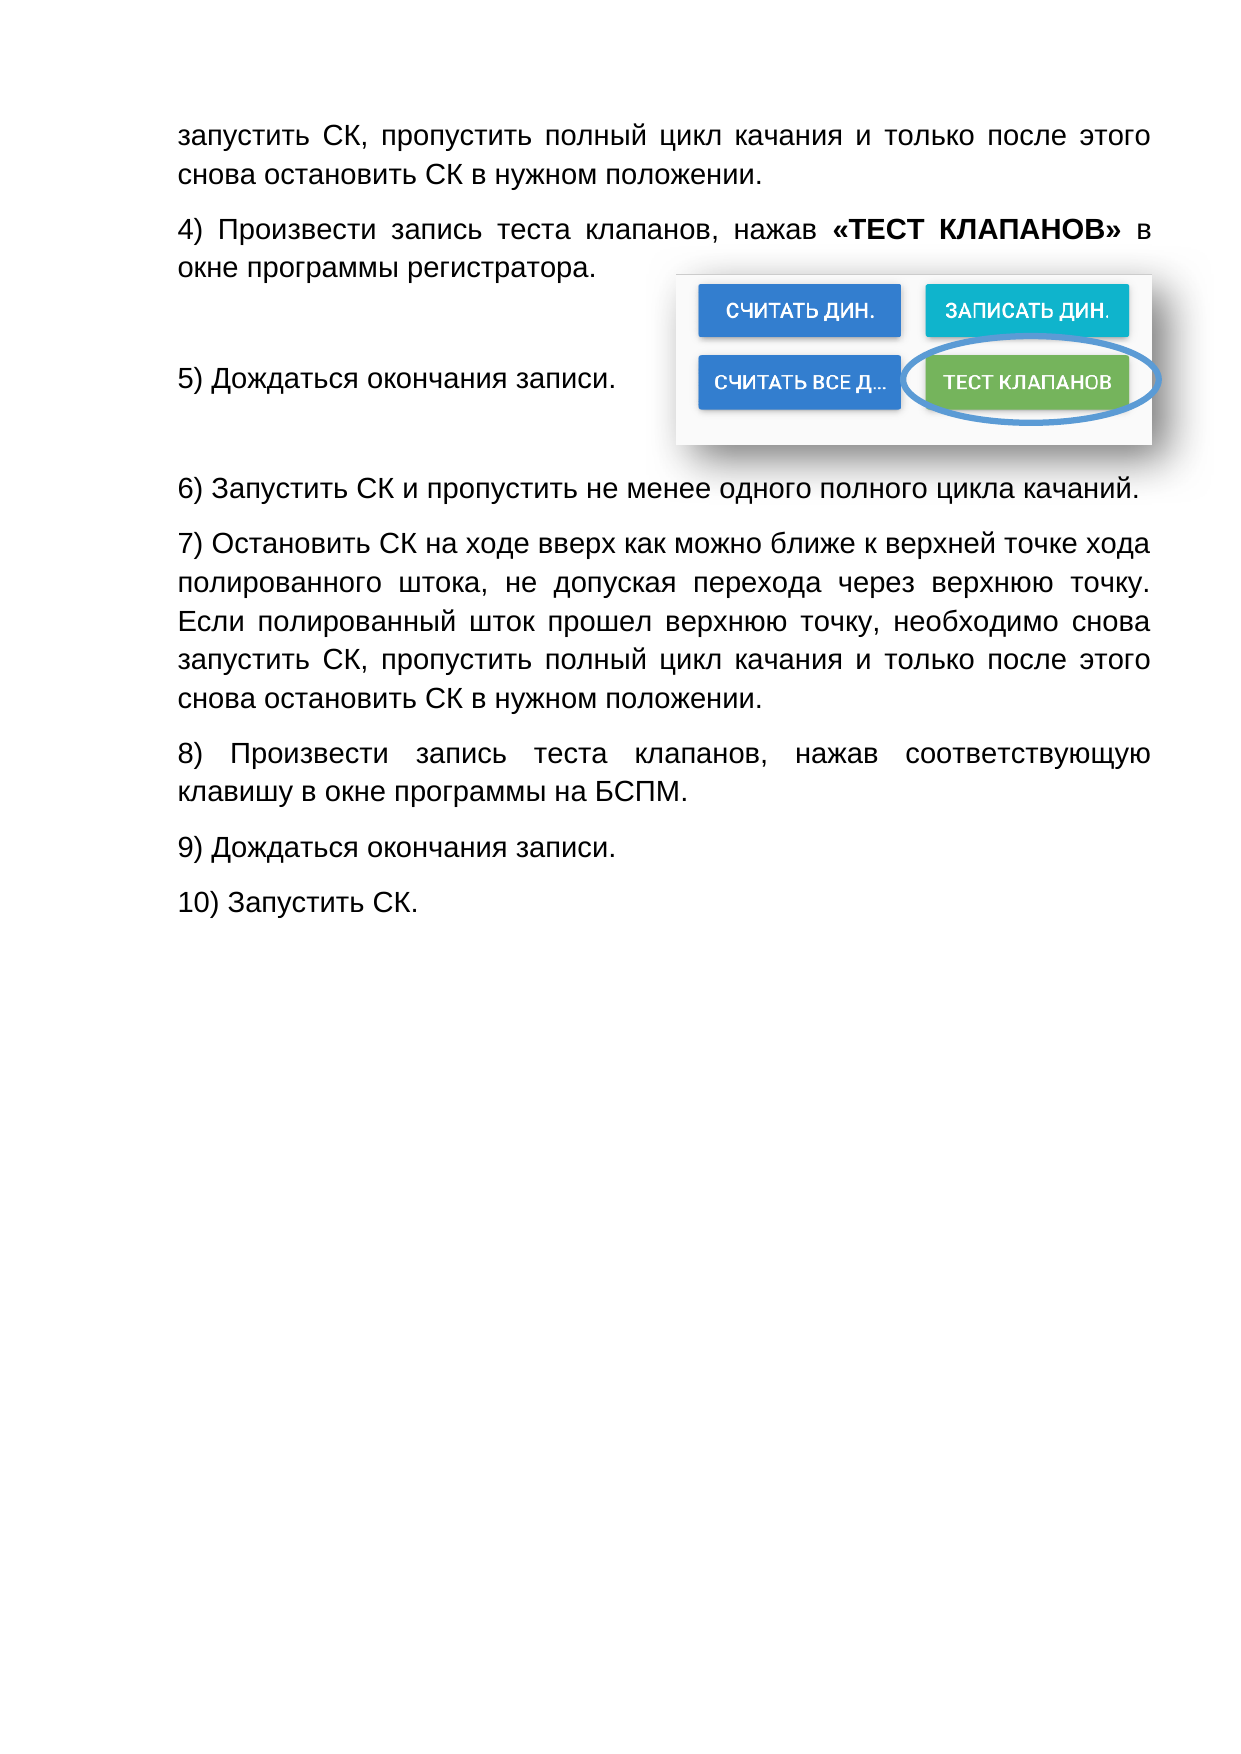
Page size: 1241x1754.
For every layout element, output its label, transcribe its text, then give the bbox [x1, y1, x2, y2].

text 4) Произвести запись теста клапанов, нажав «ТЕСТ КЛАПАНОВ» в окне программы регистратора. [177, 212, 1152, 284]
text 7) Остановить СК на ходе вверх как можно ближе к верхней точке хода полированного штока, не допуская перехода через верхнюю точку. Если полированный шток прошел верхнюю точку, необходимо снова запустить СК, пропустить полный цикл качания и только после этого снова остановить СК в нужном положении. [177, 526, 1152, 714]
picture [676, 394, 1152, 445]
text 9) Дождаться окончания записи. [177, 829, 1152, 863]
picture [923, 340, 1139, 361]
picture [676, 284, 1152, 361]
text 10) Запустить СК. [177, 885, 1152, 918]
text 6) Запустить СК и пропустить не менее одного полного цикла качаний. [177, 471, 1152, 505]
text 5) Дождаться окончания записи. [177, 361, 909, 394]
text 8) Произвести запись теста клапанов, нажав соответствующую клавишу в окне программы на БСПМ. [177, 736, 1152, 808]
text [177, 118, 1152, 190]
text 5) Дождаться окончания записи. [907, 361, 1152, 394]
picture [917, 394, 1145, 419]
